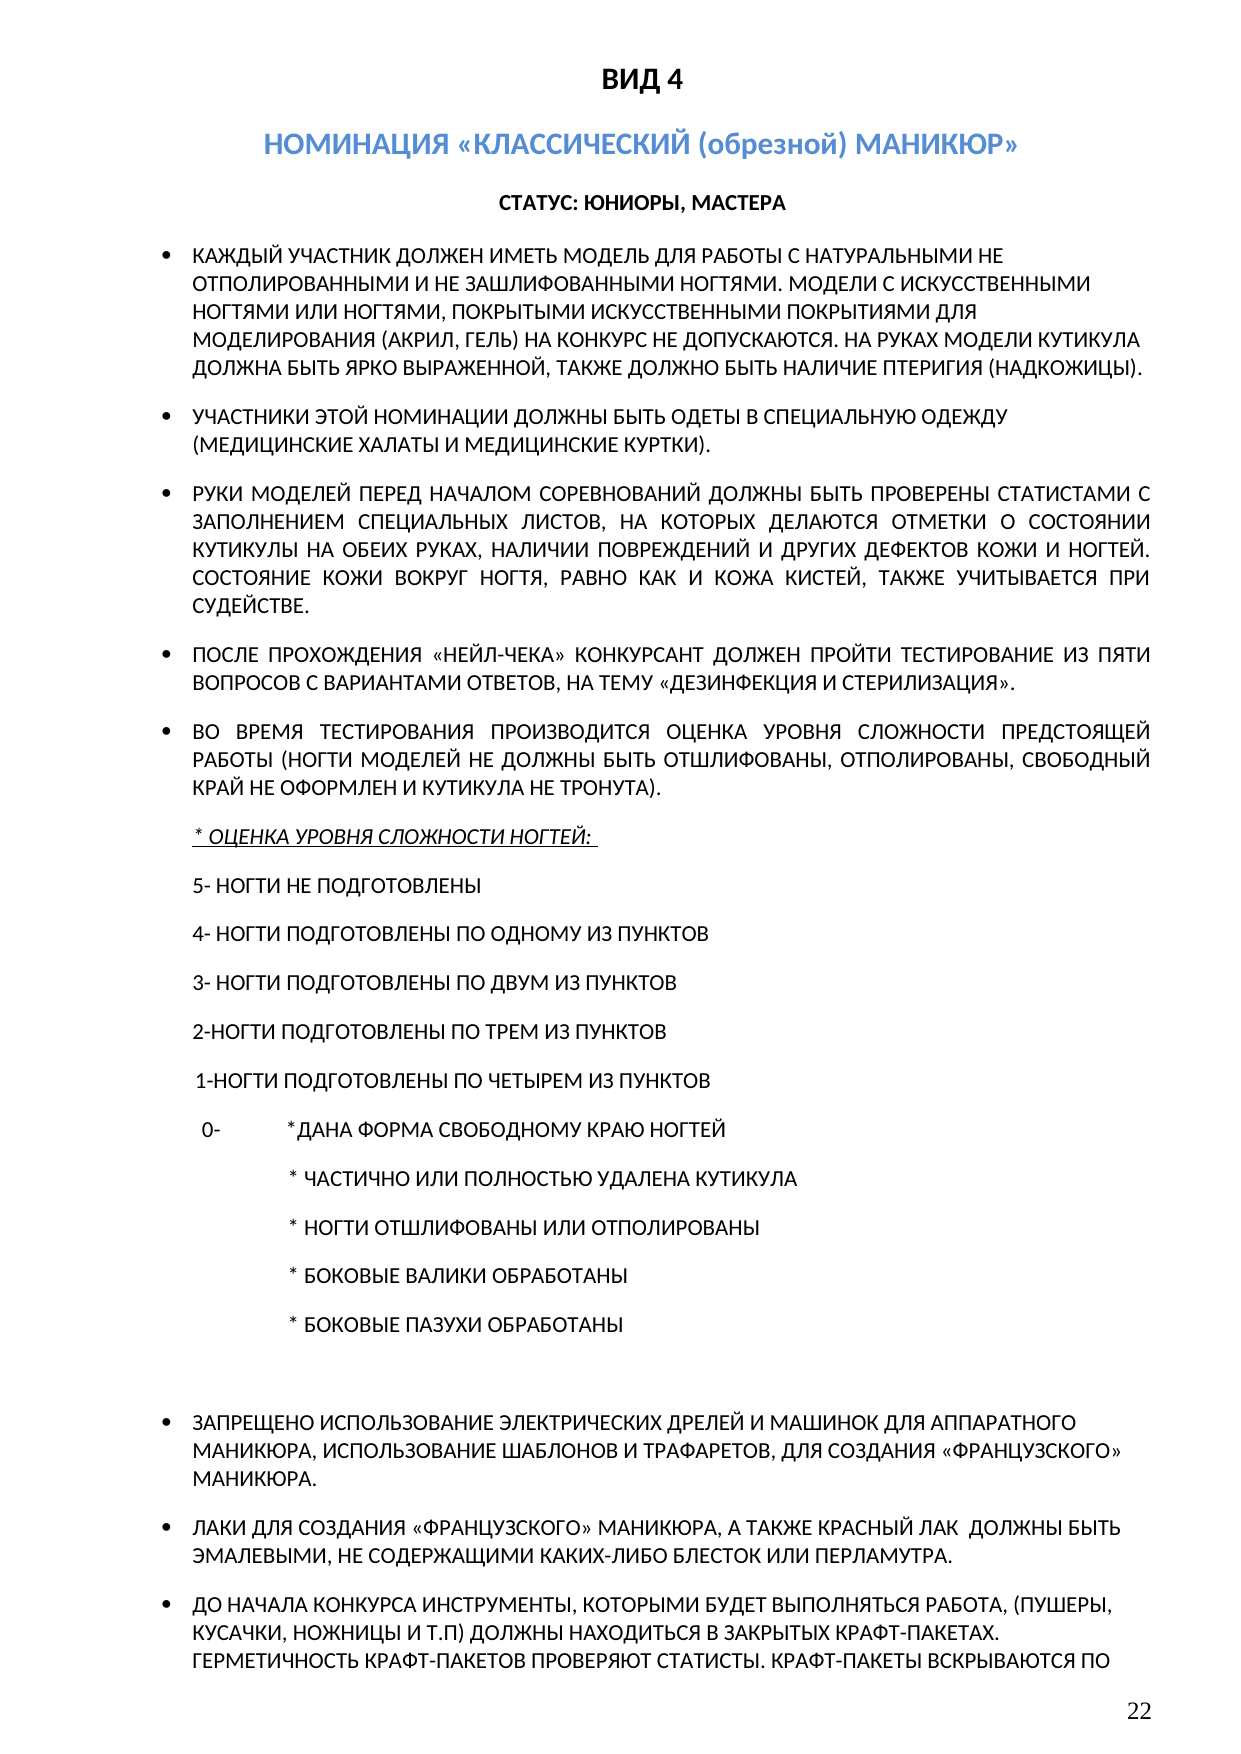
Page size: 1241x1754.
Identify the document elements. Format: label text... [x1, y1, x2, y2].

list *Дана форма свободному краю ногтей [202, 1115, 1152, 1143]
text ВИД 4 [133, 59, 1152, 97]
text СТАТУС: ЮНИОРЫ, МАСТЕРА [133, 188, 1152, 216]
list Лаки для создания «французского» маникюра, а также красный лак должны быть эмалевыми, не содержащими каких-либо блесток или перламутра. [162, 1513, 1152, 1569]
list Запрещено использование электрических дрелей и машинок для аппаратного маникюра, использование шаблонов и трафаретов, для создания «французского» маникюра. [162, 1408, 1152, 1492]
text * Частично или полностью удалена кутикула [133, 1164, 1152, 1192]
text 1-Ногти подготовлены по четырем из пунктов [133, 1066, 1152, 1094]
list После прохождения «нейл-чека» конкурсант должен пройти тестирование из пяти вопросов с вариантами ответов, на тему «Дезинфекция и стерилизация». [162, 640, 1152, 696]
text * Ногти отшлифованы или отполированы [133, 1213, 1152, 1241]
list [162, 1590, 1152, 1674]
list Каждый участник должен иметь модель для работы с натуральными не отполированными и не зашлифованными ногтями. Модели с искусственными ногтями или ногтями, покрытыми искусственными покрытиями для моделирования (акрил, гель) на конкурс не допускаются. На руках модели кутикула должна быть ярко выраженной, также должно быть наличие птеригия (надкожицы). [162, 241, 1152, 381]
text 5- ногти не подготовлены [192, 871, 1152, 899]
text 3- ногти подготовлены по двум из пунктов [192, 968, 1152, 996]
text НОМИНАЦИЯ «КЛАССИЧЕСКИЙ (обрезной) МАНИКЮР» [133, 124, 1152, 162]
list Во время тестирования производится оценка уровня сложности предстоящей работы (ногти моделей не должны быть отшлифованы, отполированы, свободный край не оформлен и кутикула не тронута). [162, 717, 1152, 801]
list Участники этой номинации должны быть одеты в специальную одежду (медицинские халаты и медицинские куртки). [162, 402, 1152, 458]
text * Боковые валики обработаны [133, 1262, 1152, 1289]
text 2-ногти подготовлены по трем из пунктов [192, 1017, 1152, 1045]
text 4- ногти подготовлены по одному из пунктов [192, 919, 1152, 948]
text * оценка уровня сложности ногтей: [192, 822, 1152, 850]
text * Боковые пазухи обработаны [133, 1310, 1152, 1338]
list Руки моделей перед началом соревнований должны быть проверены статистами с заполнением специальных листов, на которых делаются отметки о состоянии кутикулы на обеих руках, наличии повреждений и других дефектов кожи и ногтей. Состояние кожи вокруг ногтя, равно как и кожа кистей, также учитывается при судействе. [162, 479, 1152, 619]
